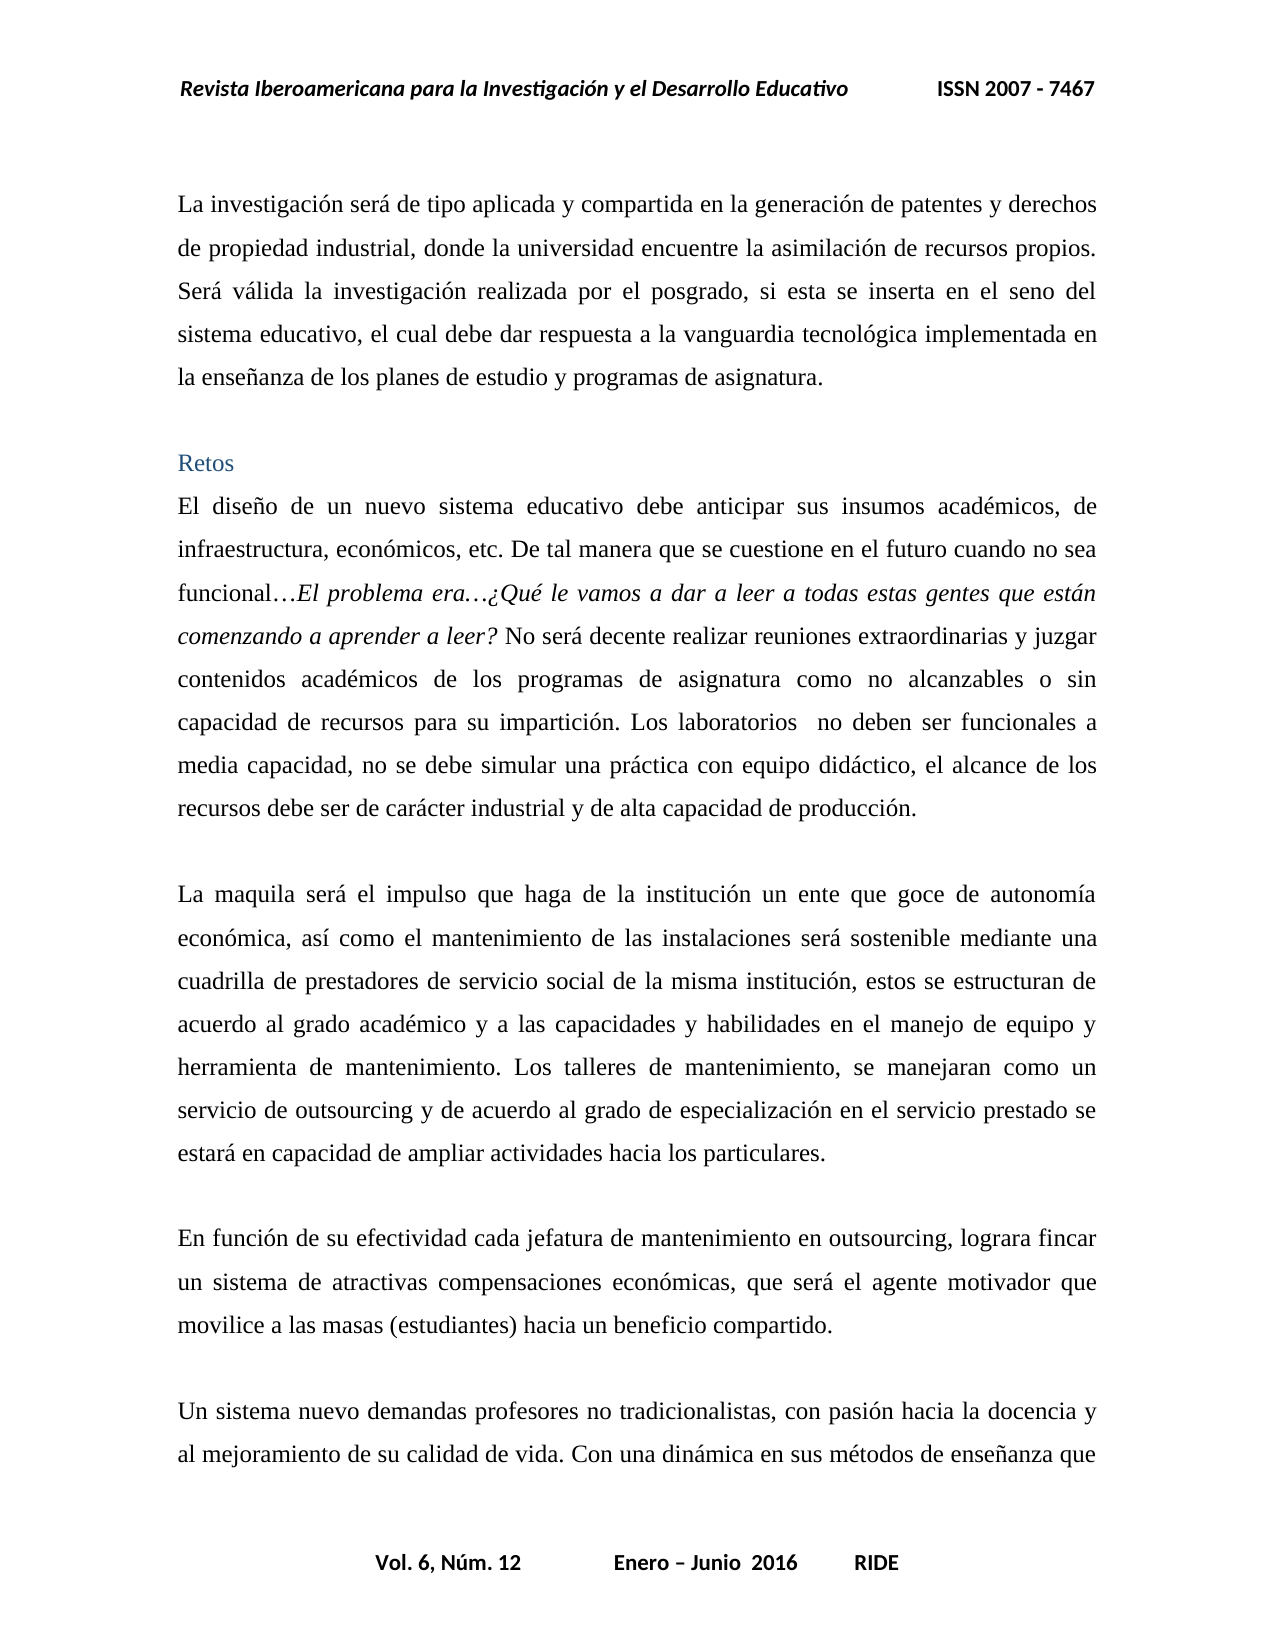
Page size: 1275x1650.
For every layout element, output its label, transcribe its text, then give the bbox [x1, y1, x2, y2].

text La investigación será de tipo aplicada y compartida en la generación de patentes y derechos de propiedad industrial, donde la universidad encuentre la asimilación de recursos propios. Será válida la investigación realizada por el posgrado, si esta se inserta en el seno del sistema educativo, el cual debe dar respuesta a la vanguardia tecnológica implementada en la enseñanza de los planes de estudio y programas de asignatura. [177, 189, 1098, 391]
text La maquila será el impulso que haga de la institución un ente que goce de autonomía económica, así como el mantenimiento de las instalaciones será sostenible mediante una cuadrilla de prestadores de servicio social de la misma institución, estos se estructuran de acuerdo al grado académico y a las capacidades y habilidades en el manejo de equipo y herramienta de mantenimiento. Los talleres de mantenimiento, se manejaran como un servicio de outsourcing y de acuerdo al grado de especialización en el servicio prestado se estará en capacidad de ampliar actividades hacia los particulares. [177, 879, 1098, 1167]
subtitle Retos [177, 448, 1098, 477]
text En función de su efectividad cada jefatura de mantenimiento en outsourcing, lograra fincar un sistema de atractivas compensaciones económicas, que será el agente motivador que movilice a las masas (estudiantes) hacia un beneficio compartido. [177, 1223, 1098, 1338]
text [177, 1396, 1098, 1468]
text El diseño de un nuevo sistema educativo debe anticipar sus insumos académicos, de infraestructura, económicos, etc. De tal manera que se cuestione en el futuro cuando no sea funcional…El problema era…¿Qué le vamos a dar a leer a todas estas gentes que están comenzando a aprender a leer? No será decente realizar reuniones extraordinarias y juzgar contenidos académicos de los programas de asignatura como no alcanzables o sin capacidad de recursos para su impartición. Los laboratorios no deben ser funcionales a media capacidad, no se debe simular una práctica con equipo didáctico, el alcance de los recursos debe ser de carácter industrial y de alta capacidad de producción. [177, 491, 1098, 822]
